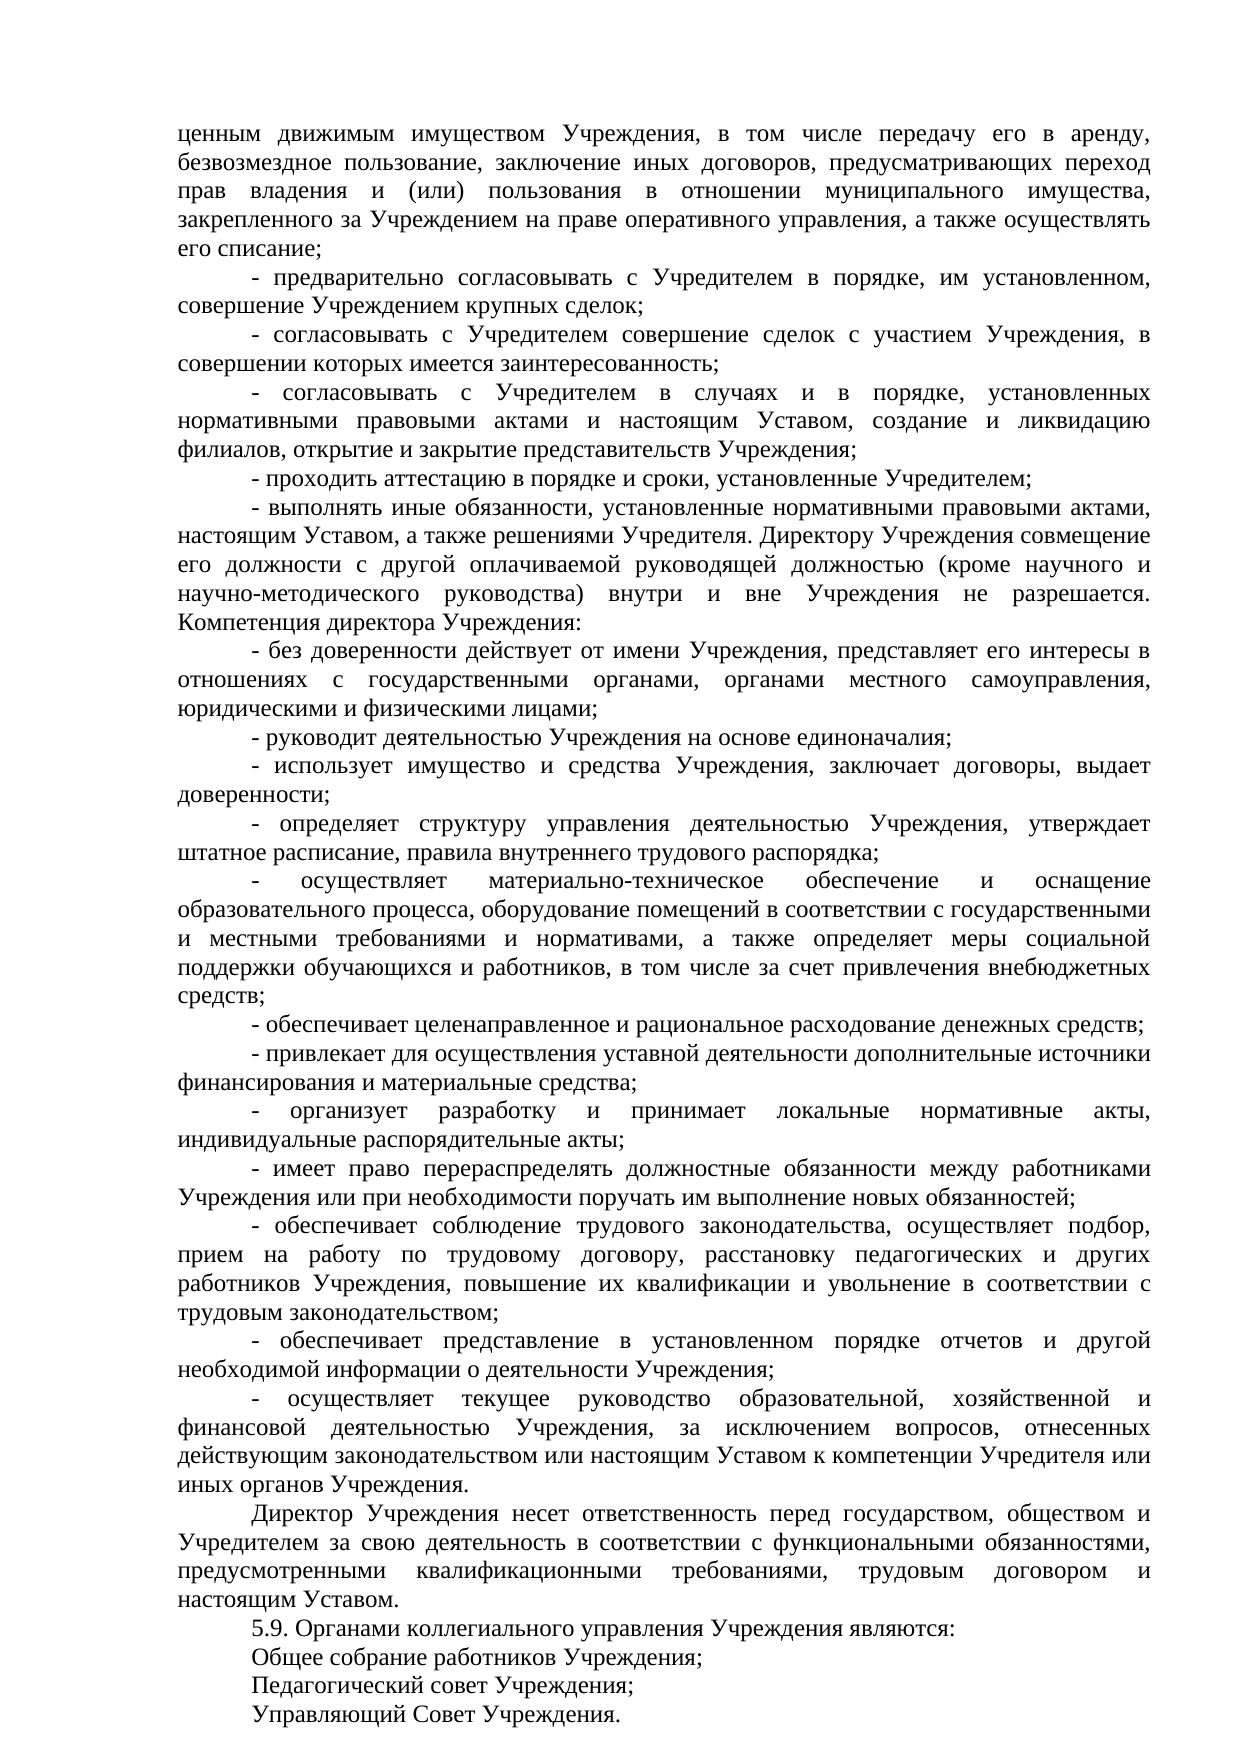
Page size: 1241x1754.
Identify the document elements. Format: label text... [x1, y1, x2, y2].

text Педагогический совет Учреждения; [177, 1671, 1152, 1699]
text - руководит деятельностью Учреждения на основе единоначалия; [177, 722, 1152, 751]
text - имеет право перераспределять должностные обязанности между работниками Учреждения или при необходимости поручать им выполнение новых обязанностей; [177, 1153, 1152, 1211]
text - обеспечивает соблюдение трудового законодательства, осуществляет подбор, прием на работу по трудовому договору, расстановку педагогических и других работников Учреждения, повышение их квалификации и увольнение в соответствии с трудовым законодательством; [177, 1211, 1152, 1326]
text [177, 118, 1152, 262]
text - обеспечивает целенаправленное и рациональное расходование денежных средств; [177, 1009, 1152, 1038]
text - проходить аттестацию в порядке и сроки, установленные Учредителем; [177, 463, 1152, 492]
text - предварительно согласовывать с Учредителем в порядке, им установленном, совершение Учреждением крупных сделок; [177, 262, 1152, 319]
text - выполнять иные обязанности, установленные нормативными правовыми актами, настоящим Уставом, а также решениями Учредителя. Директору Учреждения совмещение его должности с другой оплачиваемой руководящей должностью (кроме научного и научно-методического руководства) внутри и вне Учреждения не разрешается. Компетенция директора Учреждения: [177, 492, 1152, 636]
text - использует имущество и средства Учреждения, заключает договоры, выдает доверенности; [177, 751, 1152, 808]
text - без доверенности действует от имени Учреждения, представляет его интересы в отношениях с государственными органами, органами местного самоуправления, юридическими и физическими лицами; [177, 636, 1152, 722]
text - согласовывать с Учредителем совершение сделок с участием Учреждения, в совершении которых имеется заинтересованность; [177, 319, 1152, 377]
text - обеспечивает представление в установленном порядке отчетов и другой необходимой информации о деятельности Учреждения; [177, 1326, 1152, 1383]
text - привлекает для осуществления уставной деятельности дополнительные источники финансирования и материальные средства; [177, 1038, 1152, 1096]
text - определяет структуру управления деятельностью Учреждения, утверждает штатное расписание, правила внутреннего трудового распорядка; [177, 808, 1152, 866]
text - организует разработку и принимает локальные нормативные акты, индивидуальные распорядительные акты; [177, 1096, 1152, 1153]
text - осуществляет текущее руководство образовательной, хозяйственной и финансовой деятельностью Учреждения, за исключением вопросов, отнесенных действующим законодательством или настоящим Уставом к компетенции Учредителя или иных органов Учреждения. [177, 1383, 1152, 1498]
text 5.9. Органами коллегиального управления Учреждения являются: [177, 1613, 1152, 1642]
text Управляющий Совет Учреждения. [177, 1699, 1152, 1728]
text - согласовывать с Учредителем в случаях и в порядке, установленных нормативными правовыми актами и настоящим Уставом, создание и ликвидацию филиалов, открытие и закрытие представительств Учреждения; [177, 377, 1152, 463]
text Директор Учреждения несет ответственность перед государством, обществом и Учредителем за свою деятельность в соответствии с функциональными обязанностями, предусмотренными квалификационными требованиями, трудовым договором и настоящим Уставом. [177, 1498, 1152, 1613]
text - осуществляет материально-техническое обеспечение и оснащение образовательного процесса, оборудование помещений в соответствии с государственными и местными требованиями и нормативами, а также определяет меры социальной поддержки обучающихся и работников, в том числе за счет привлечения внебюджетных средств; [177, 866, 1152, 1009]
text Общее собрание работников Учреждения; [177, 1642, 1152, 1671]
